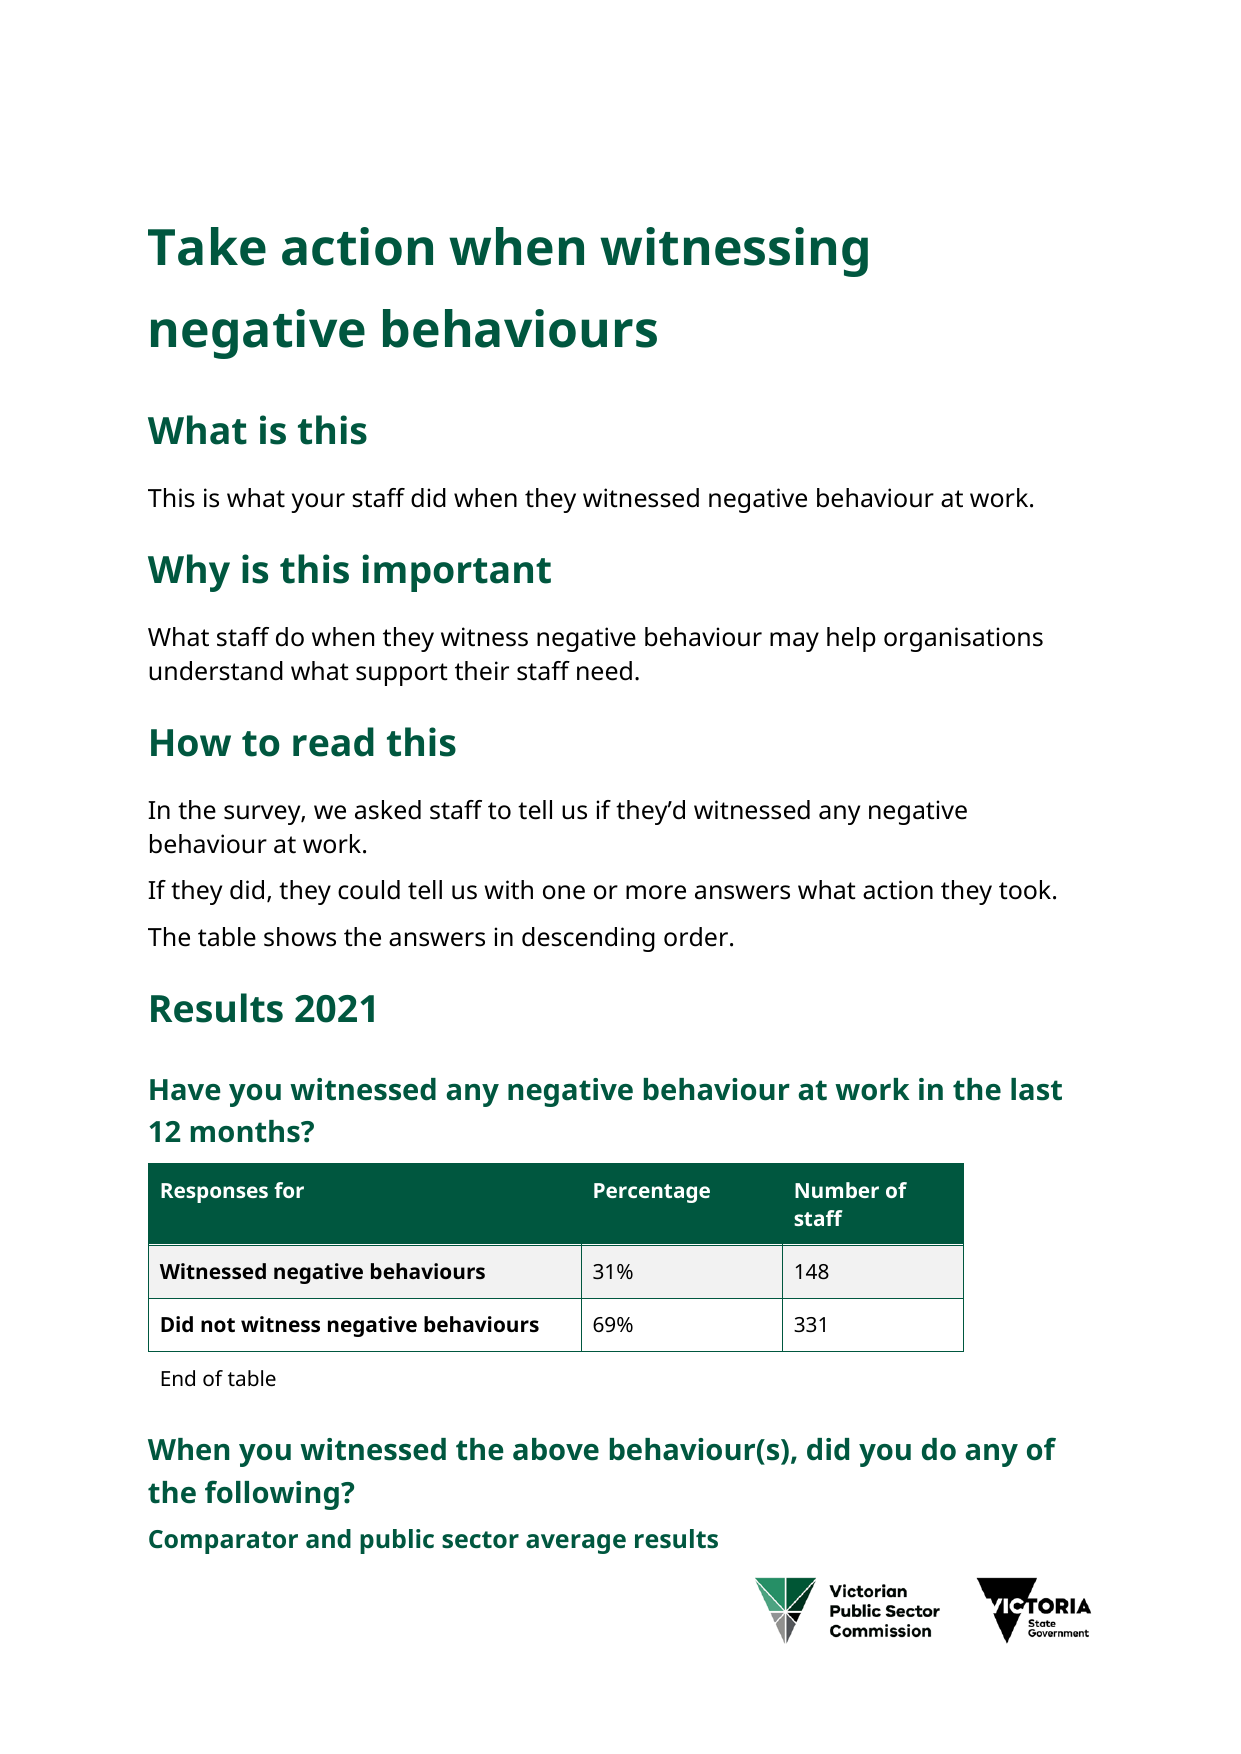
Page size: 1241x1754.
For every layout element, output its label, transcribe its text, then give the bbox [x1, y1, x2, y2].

text What staff do when they witness negative behaviour may help organisations understand what support their staff need. [148, 619, 1092, 687]
subtitle Results 2021 [148, 983, 1092, 1034]
subtitle Comparator and public sector average results [148, 1521, 1092, 1555]
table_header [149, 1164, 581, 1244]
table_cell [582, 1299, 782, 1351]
subtitle How to read this [148, 717, 1092, 768]
text If they did, they could tell us with one or more answers what action they took. [148, 873, 1092, 907]
subtitle What is this [148, 404, 1092, 455]
subtitle Take action when witnessing negative behaviours [148, 212, 1092, 362]
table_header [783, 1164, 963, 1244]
subtitle When you witnessed the above behaviour(s), did you do any of the following? [148, 1429, 1092, 1512]
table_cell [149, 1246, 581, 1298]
text The table shows the answers in descending order. [148, 919, 1092, 953]
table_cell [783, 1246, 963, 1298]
subtitle Why is this important [148, 543, 1092, 594]
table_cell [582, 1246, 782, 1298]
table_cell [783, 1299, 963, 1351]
text In the survey, we asked staff to tell us if they’d witnessed any negative behaviour at work. [148, 792, 1092, 861]
text This is what your staff did when they witnessed negative behaviour at work. [148, 480, 1092, 514]
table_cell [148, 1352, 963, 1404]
subtitle Have you witnessed any negative behaviour at work in the last 12 months? [148, 1069, 1092, 1151]
picture [754, 1577, 1093, 1645]
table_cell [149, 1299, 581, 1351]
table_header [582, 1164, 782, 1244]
